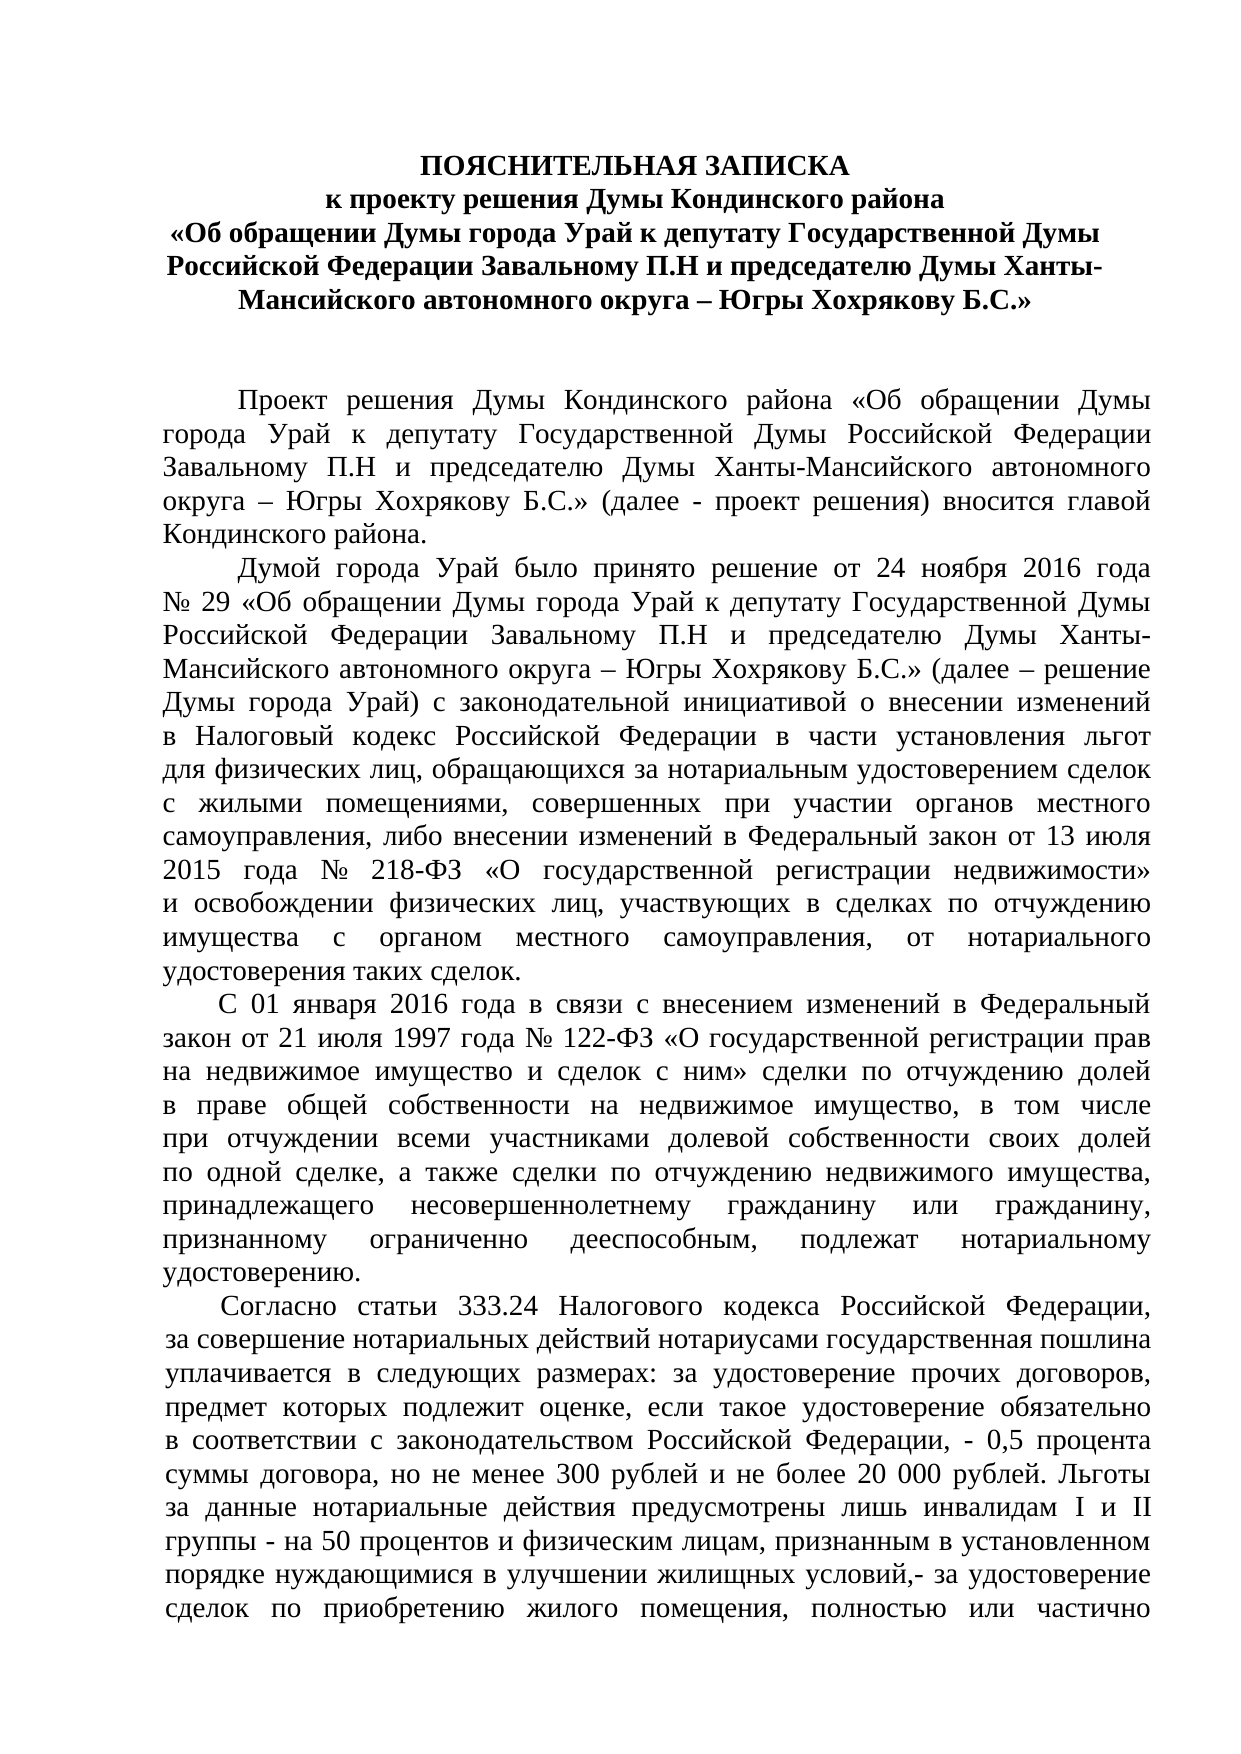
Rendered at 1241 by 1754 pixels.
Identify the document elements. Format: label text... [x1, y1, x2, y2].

text С 01 января 2016 года в связи с внесением изменений в Федеральный закон от 21 июля 1997 года № 122-ФЗ «О государственной регистрации прав на недвижимое имущество и сделок с ним» сделки по отчуждению долей в праве общей собственности на недвижимое имущество, в том числе при отчуждении всеми участниками долевой собственности своих долей по одной сделке, а также сделки по отчуждению недвижимого имущества, принадлежащего несовершеннолетнему гражданину или гражданину, признанному ограниченно дееспособным, подлежат нотариальному удостоверению. [162, 986, 1152, 1288]
text Думой города Урай было принято решение от 24 ноября 2016 года № 29 «Об обращении Думы города Урай к депутату Государственной Думы Российской Федерации Завальному П.Н и председателю Думы Ханты-Мансийского автономного округа – Югры Хохрякову Б.С.» (далее – решение Думы города Урай) с законодательной инициативой о внесении изменений в Налоговый кодекс Российской Федерации в части установления льгот для физических лиц, обращающихся за нотариальным удостоверением сделок с жилыми помещениями, совершенных при участии органов местного самоуправления, либо внесении изменений в Федеральный закон от 13 июля 2015 года № 218-ФЗ «О государственной регистрации недвижимости» и освобождении физических лиц, участвующих в сделках по отчуждению имущества с органом местного самоуправления, от нотариального удостоверения таких сделок. [162, 550, 1152, 986]
text ПОЯСНИТЕЛЬНАЯ ЗАПИСКА [162, 148, 1107, 181]
text «Об обращении Думы города Урай к депутату Государственной Думы Российской Федерации Завальному П.Н и председателю Думы Ханты-Мансийского автономного округа – Югры Хохрякову Б.С.» [162, 215, 1107, 315]
text к проекту решения Думы Кондинского района [162, 181, 1107, 215]
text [165, 1288, 1152, 1623]
text Проект решения Думы Кондинского района «Об обращении Думы города Урай к депутату Государственной Думы Российской Федерации Завальному П.Н и председателю Думы Ханты-Мансийского автономного округа – Югры Хохрякову Б.С.» (далее - проект решения) вносится главой Кондинского района. [162, 382, 1152, 550]
